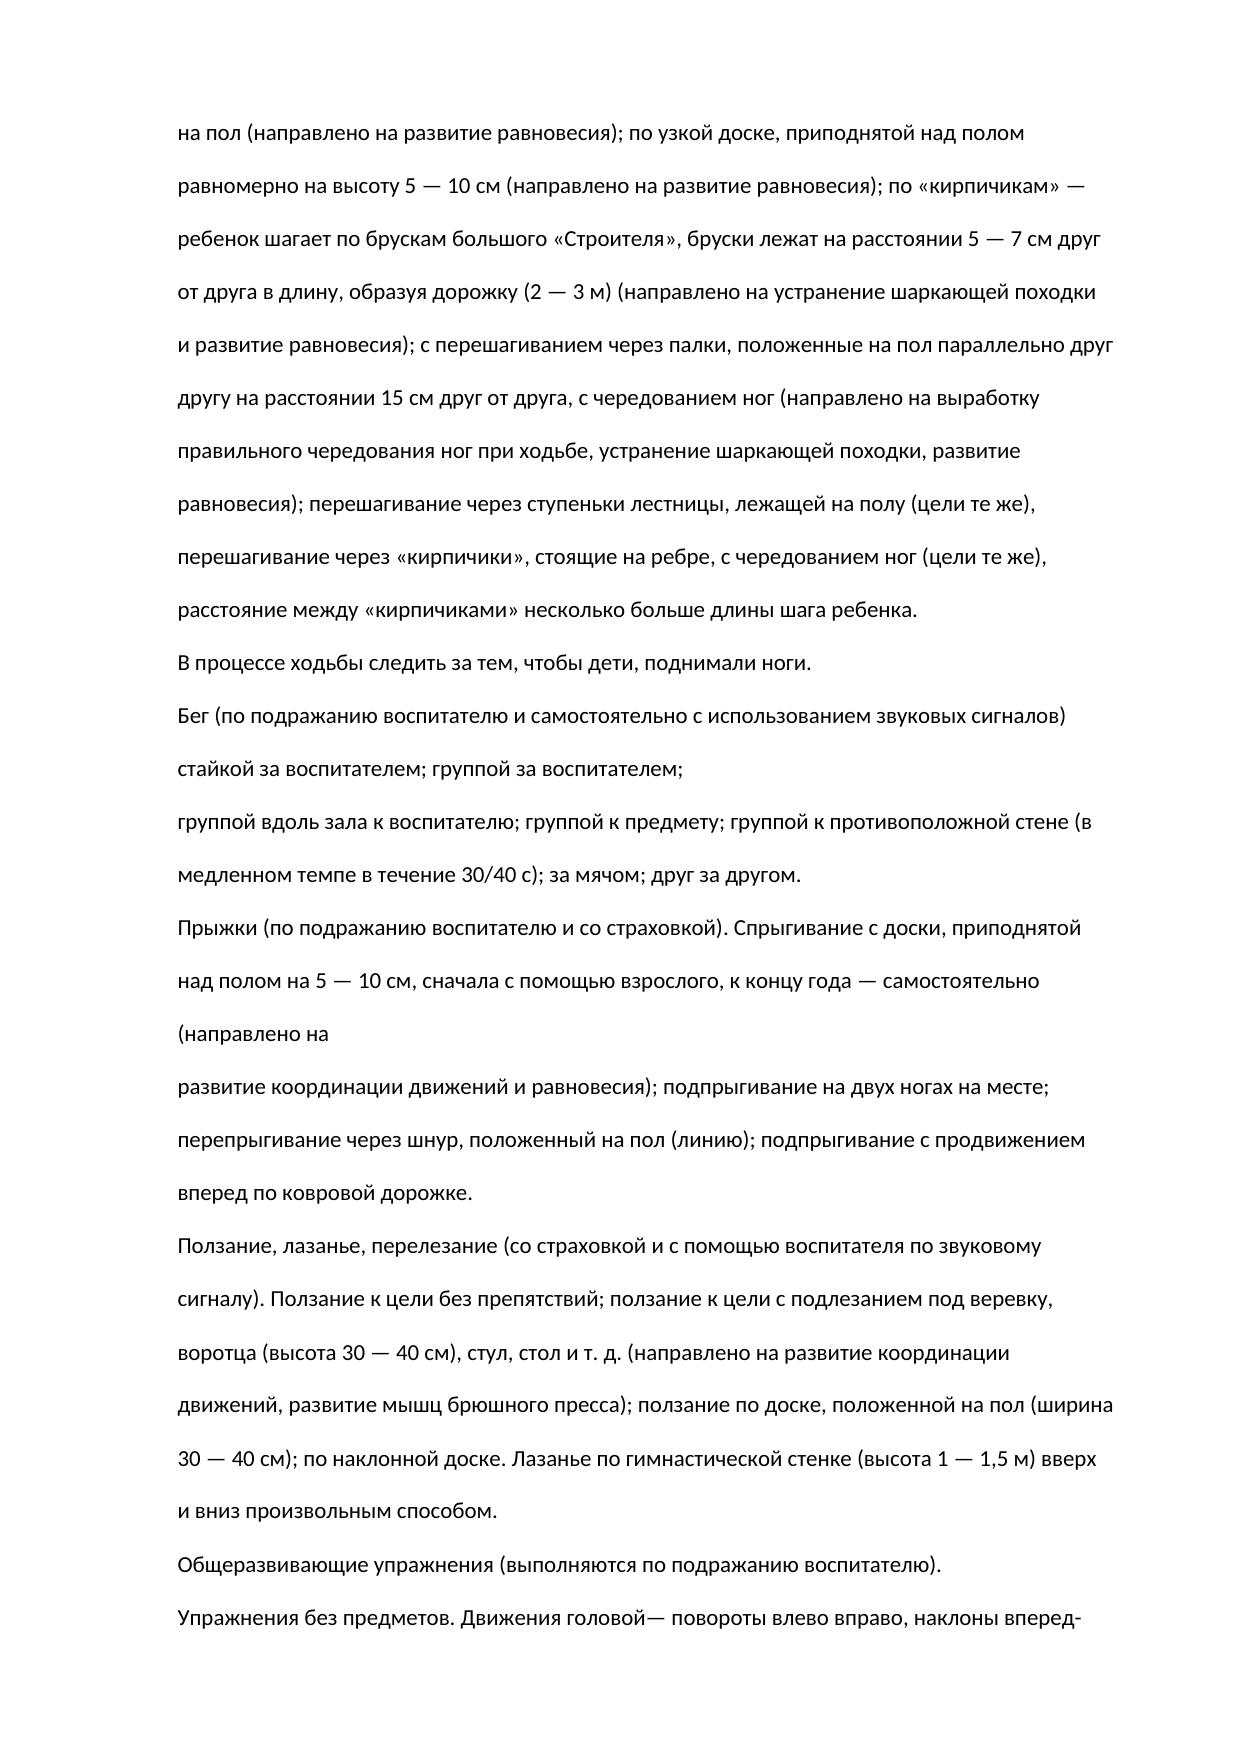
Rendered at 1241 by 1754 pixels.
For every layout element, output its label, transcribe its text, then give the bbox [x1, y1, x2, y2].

text перешагивание через «кирпичики», стоящие на ребре, с чередованием ног (цели те же), [177, 542, 1152, 570]
text Бег (по подражанию воспитателю и самостоятельно с использованием звуковых сигналов) [177, 701, 1152, 729]
text стайкой за воспитателем; группой за воспитателем; [177, 754, 1152, 782]
text группой вдоль зала к воспитателю; группой к предмету; группой к противоположной стене (в [177, 807, 1152, 835]
text 30 — 40 см); по наклонной доске. Лазанье по гимнастической стенке (высота 1 — 1,5 м) вверх [177, 1444, 1152, 1472]
text равновесия); перешагивание через ступеньки лестницы, лежащей на полу (цели те же), [177, 489, 1152, 517]
text Общеразвивающие упражнения (выполняются по подражанию воспитателю). [177, 1550, 1152, 1578]
text над полом на 5 — 10 см, сначала с помощью взрослого, к концу года — самостоятельно [177, 966, 1152, 994]
text воротца (высота 30 — 40 см), стул, стол и т. д. (направлено на развитие координации [177, 1338, 1152, 1366]
text вперед по ковровой дорожке. [177, 1178, 1152, 1207]
text развитие координации движений и равновесия); подпрыгивание на двух ногах на месте; [177, 1072, 1152, 1101]
text перепрыгивание через шнур, положенный на пол (линию); подпрыгивание с продвижением [177, 1126, 1152, 1153]
text движений, развитие мышц брюшного пресса); ползание по доске, положенной на пол (ширина [177, 1391, 1152, 1419]
text и развитие равновесия); с перешагиванием через палки, положенные на пол параллельно друг [177, 330, 1152, 358]
text сигналу). Ползание к цели без препятствий; ползание к цели с подлезанием под веревку, [177, 1284, 1152, 1313]
text (направлено на [177, 1019, 1152, 1047]
text правильного чередования ног при ходьбе, устранение шаркающей походки, развитие [177, 436, 1152, 464]
text на пол (направлено на развитие равновесия); по узкой доске, приподнятой над полом [177, 118, 1152, 146]
text равномерно на высоту 5 — 10 см (направлено на развитие равновесия); по «кирпичикам» — [177, 171, 1152, 199]
text медленном темпе в течение 30/40 с); за мячом; друг за другом. [177, 860, 1152, 888]
text Упражнения без предметов. Движения головой— повороты влево вправо, наклоны вперед- [177, 1603, 1152, 1631]
text расстояние между «кирпичиками» несколько больше длины шага ребенка. [177, 595, 1152, 623]
text другу на расстоянии 15 см друг от друга, с чередованием ног (направлено на выработку [177, 383, 1152, 411]
text ребенок шагает по брускам большого «Строителя», бруски лежат на расстоянии 5 — 7 см друг [177, 224, 1152, 252]
text Ползание, лазанье, перелезание (со страховкой и с помощью воспитателя по звуковому [177, 1232, 1152, 1259]
text Прыжки (по подражанию воспитателю и со страховкой). Спрыгивание с доски, приподнятой [177, 913, 1152, 941]
text и вниз произвольным способом. [177, 1497, 1152, 1525]
text от друга в длину, образуя дорожку (2 — 3 м) (направлено на устранение шаркающей походки [177, 277, 1152, 305]
text В процессе ходьбы следить за тем, чтобы дети, поднимали ноги. [177, 648, 1152, 676]
